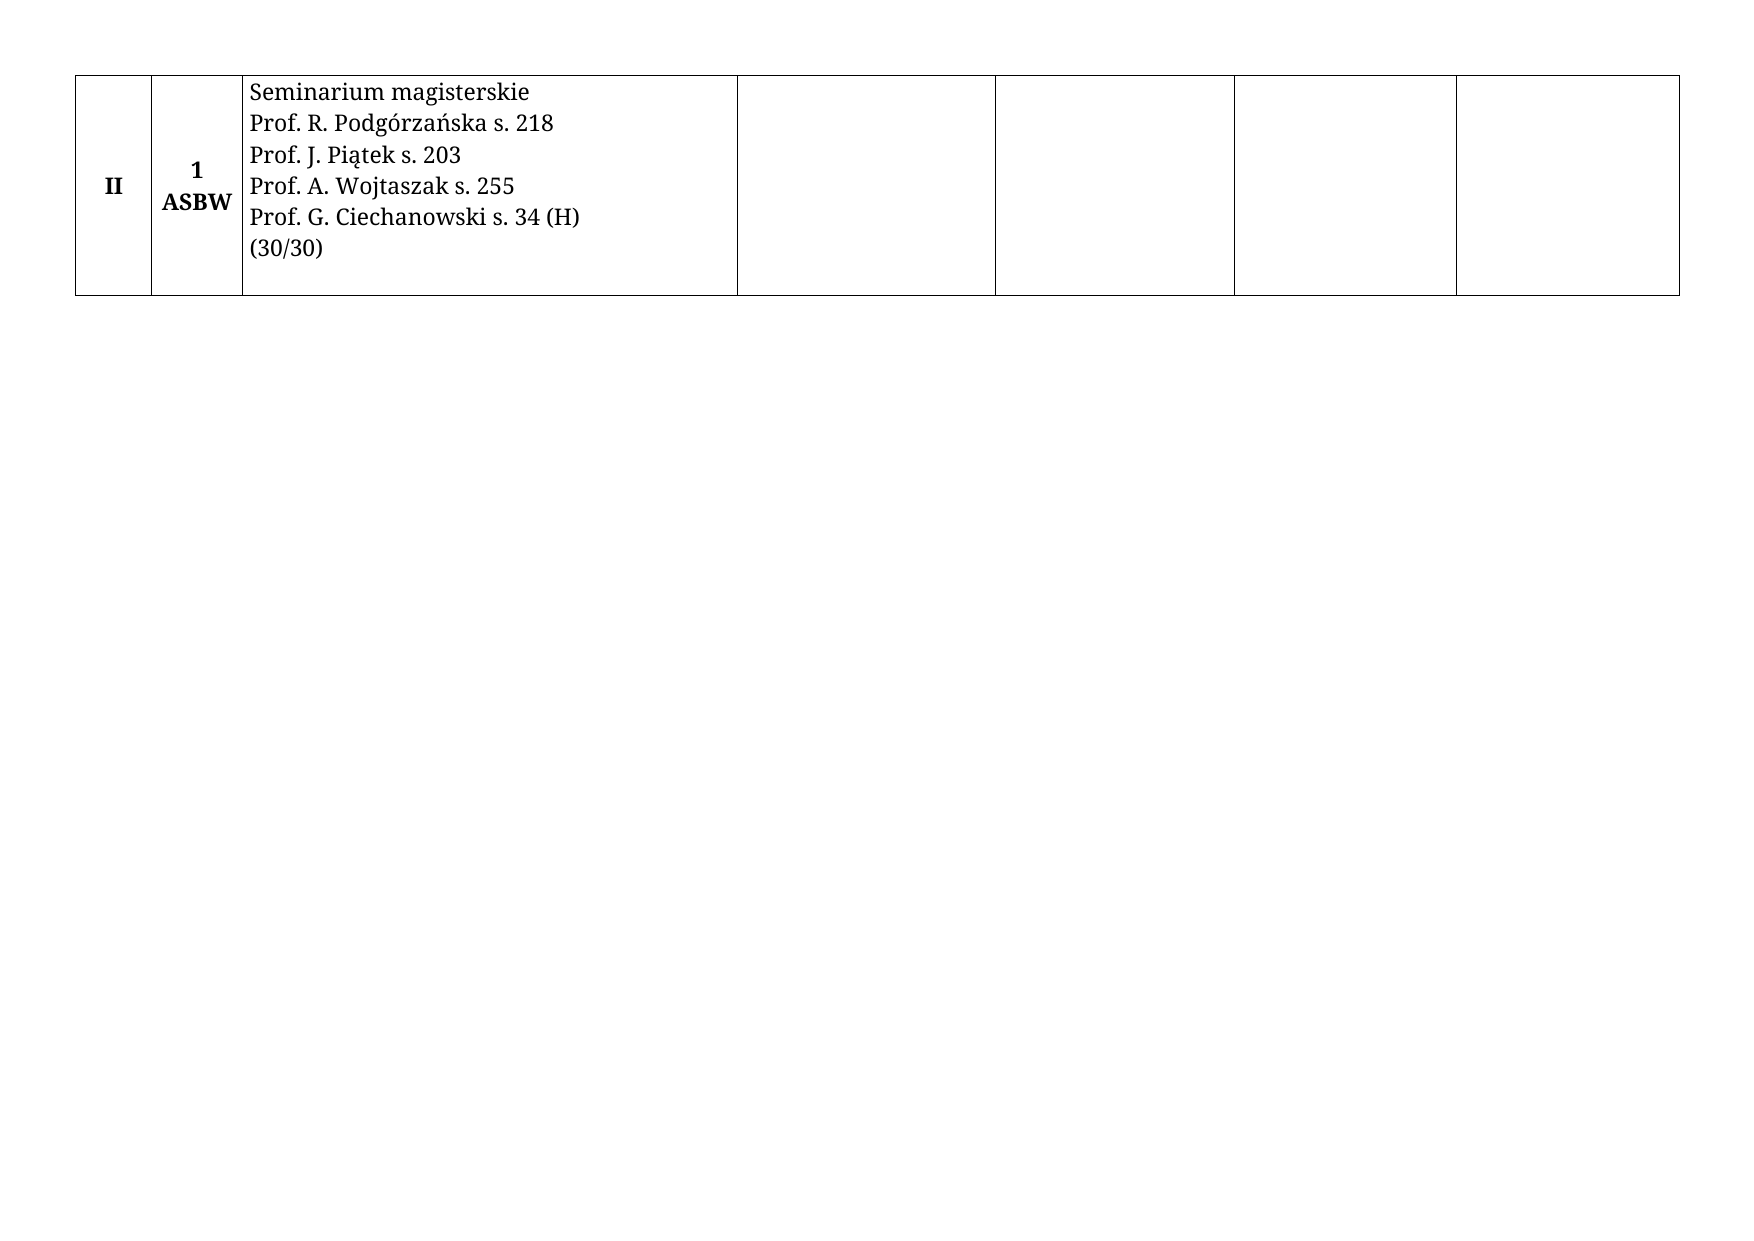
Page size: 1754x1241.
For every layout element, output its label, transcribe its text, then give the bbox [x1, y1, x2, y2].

table_cell [738, 76, 995, 295]
table_cell 1 ASBW [152, 76, 242, 295]
table_cell [1235, 76, 1456, 295]
table_cell [996, 76, 1234, 295]
table_cell II [76, 76, 151, 295]
table_cell [1457, 76, 1679, 295]
table_cell Seminarium magisterskie Prof. R. Podgórzańska s. 218 Prof. J. Piątek s. 203 Prof. A. Wojtaszak s. 255 Prof. G. Ciechanowski s. 34 (H) (30/30) [243, 76, 737, 295]
